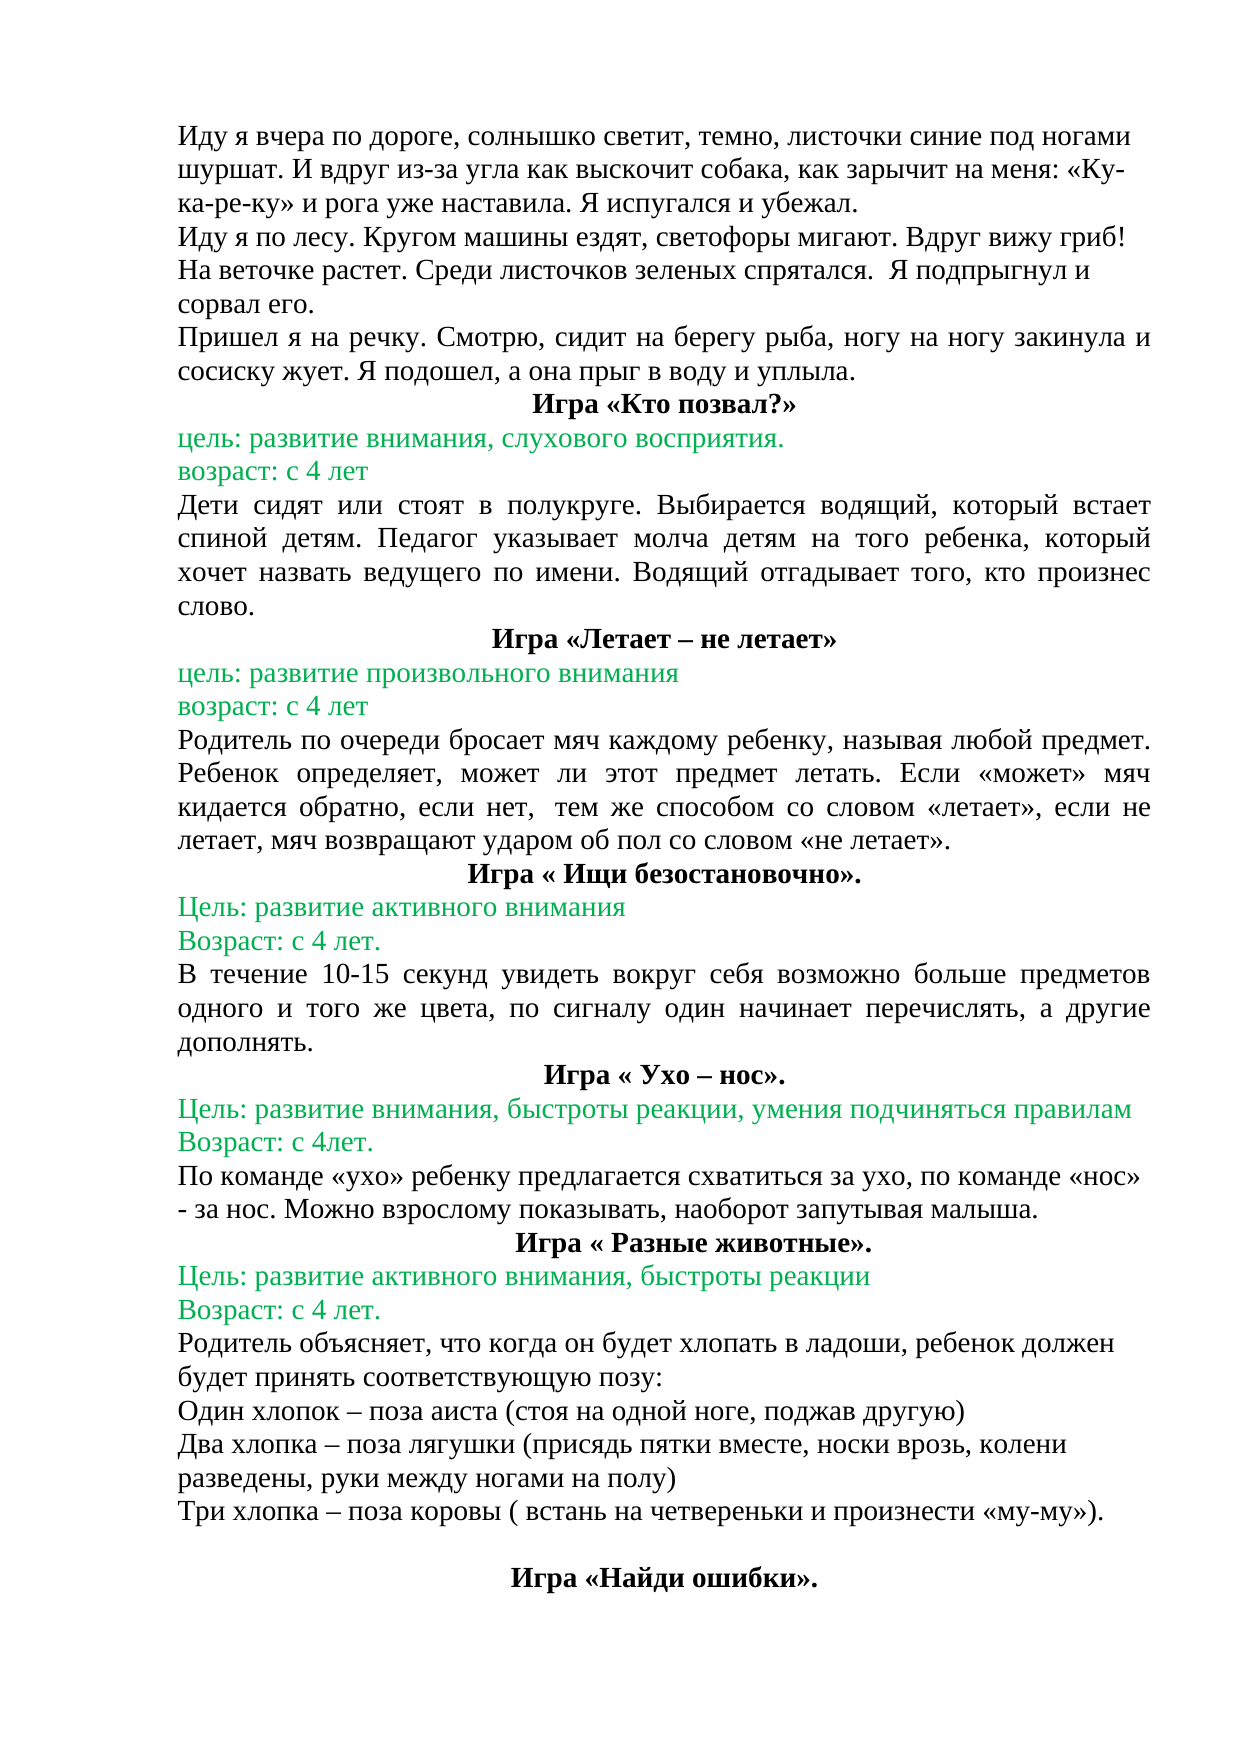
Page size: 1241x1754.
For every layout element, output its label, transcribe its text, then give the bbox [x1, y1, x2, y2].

text возраст: с 4 лет [177, 453, 1152, 487]
text Цель: развитие активного внимания [177, 889, 1152, 923]
text Иду я по лесу. Кругом машины ездят, светофоры мигают. Вдруг вижу гриб! На веточке растет. Среди листочков зеленых спрятался. Я подпрыгнул и сорвал его. [177, 219, 1152, 319]
text По команде «ухо» ребенку предлагается схватиться за ухо, по команде «нос» - за нос. Можно взрослому показывать, наоборот запутывая малыша. [177, 1158, 1152, 1225]
text В течение 10-15 секунд увидеть вокруг себя возможно больше предметов одного и того же цвета, по сигналу один начинает перечислять, а другие дополнять. [177, 957, 1152, 1057]
text Игра « Ухо – нос». [177, 1057, 1152, 1091]
text Два хлопка – поза лягушки (присядь пятки вместе, носки врозь, колени разведены, руки между ногами на полу) [177, 1426, 1152, 1493]
text Игра «Кто позвал?» [177, 386, 1152, 420]
text Игра « Разные животные». [177, 1225, 1152, 1258]
text Игра «Найди ошибки». [177, 1560, 1152, 1594]
text Игра « Ищи безостановочно». [177, 856, 1152, 889]
text Возраст: с 4 лет. [177, 923, 1152, 957]
text Дети сидят или стоят в полукруге. Выбирается водящий, который встает спиной детям. Педагог указывает молча детям на того ребенка, который хочет назвать ведущего по имени. Водящий отгадывает того, кто произнес слово. [177, 487, 1152, 621]
text Три хлопка – поза коровы ( встань на четвереньки и произнести «му-му»). [177, 1493, 1152, 1527]
text Один хлопок – поза аиста (стоя на одной ноге, поджав другую) [177, 1393, 1152, 1426]
text возраст: с 4 лет [177, 688, 1152, 722]
text Родитель объясняет, что когда он будет хлопать в ладоши, ребенок должен будет принять соответствующую позу: [177, 1326, 1152, 1393]
text Возраст: с 4 лет. [177, 1292, 1152, 1326]
text Цель: развитие внимания, быстроты реакции, умения подчиняться правилам [177, 1091, 1152, 1124]
text Родитель по очереди бросает мяч каждому ребенку, называя любой предмет. Ребенок определяет, может ли этот предмет летать. Если «может» мяч кидается обратно, если нет, тем же способом со словом «летает», если не летает, мяч возвращают ударом об пол со словом «не летает». [177, 722, 1152, 856]
text Возраст: с 4лет. [177, 1124, 1152, 1158]
text цель: развитие произвольного внимания [177, 655, 1152, 688]
text Игра «Летает – не летает» [177, 621, 1152, 655]
text Пришел я на речку. Смотрю, сидит на берегу рыба, ногу на ногу закинула и сосиску жует. Я подошел, а она прыг в воду и уплыла. [177, 319, 1152, 386]
text Цель: развитие активного внимания, быстроты реакции [177, 1258, 1152, 1292]
text Иду я вчера по дороге, солнышко светит, темно, листочки синие под ногами шуршат. И вдруг из-за угла как выскочит собака, как зарычит на меня: «Ку-ка-ре-ку» и рога уже наставила. Я испугался и убежал. [177, 118, 1152, 219]
text цель: развитие внимания, слухового восприятия. [177, 420, 1152, 453]
